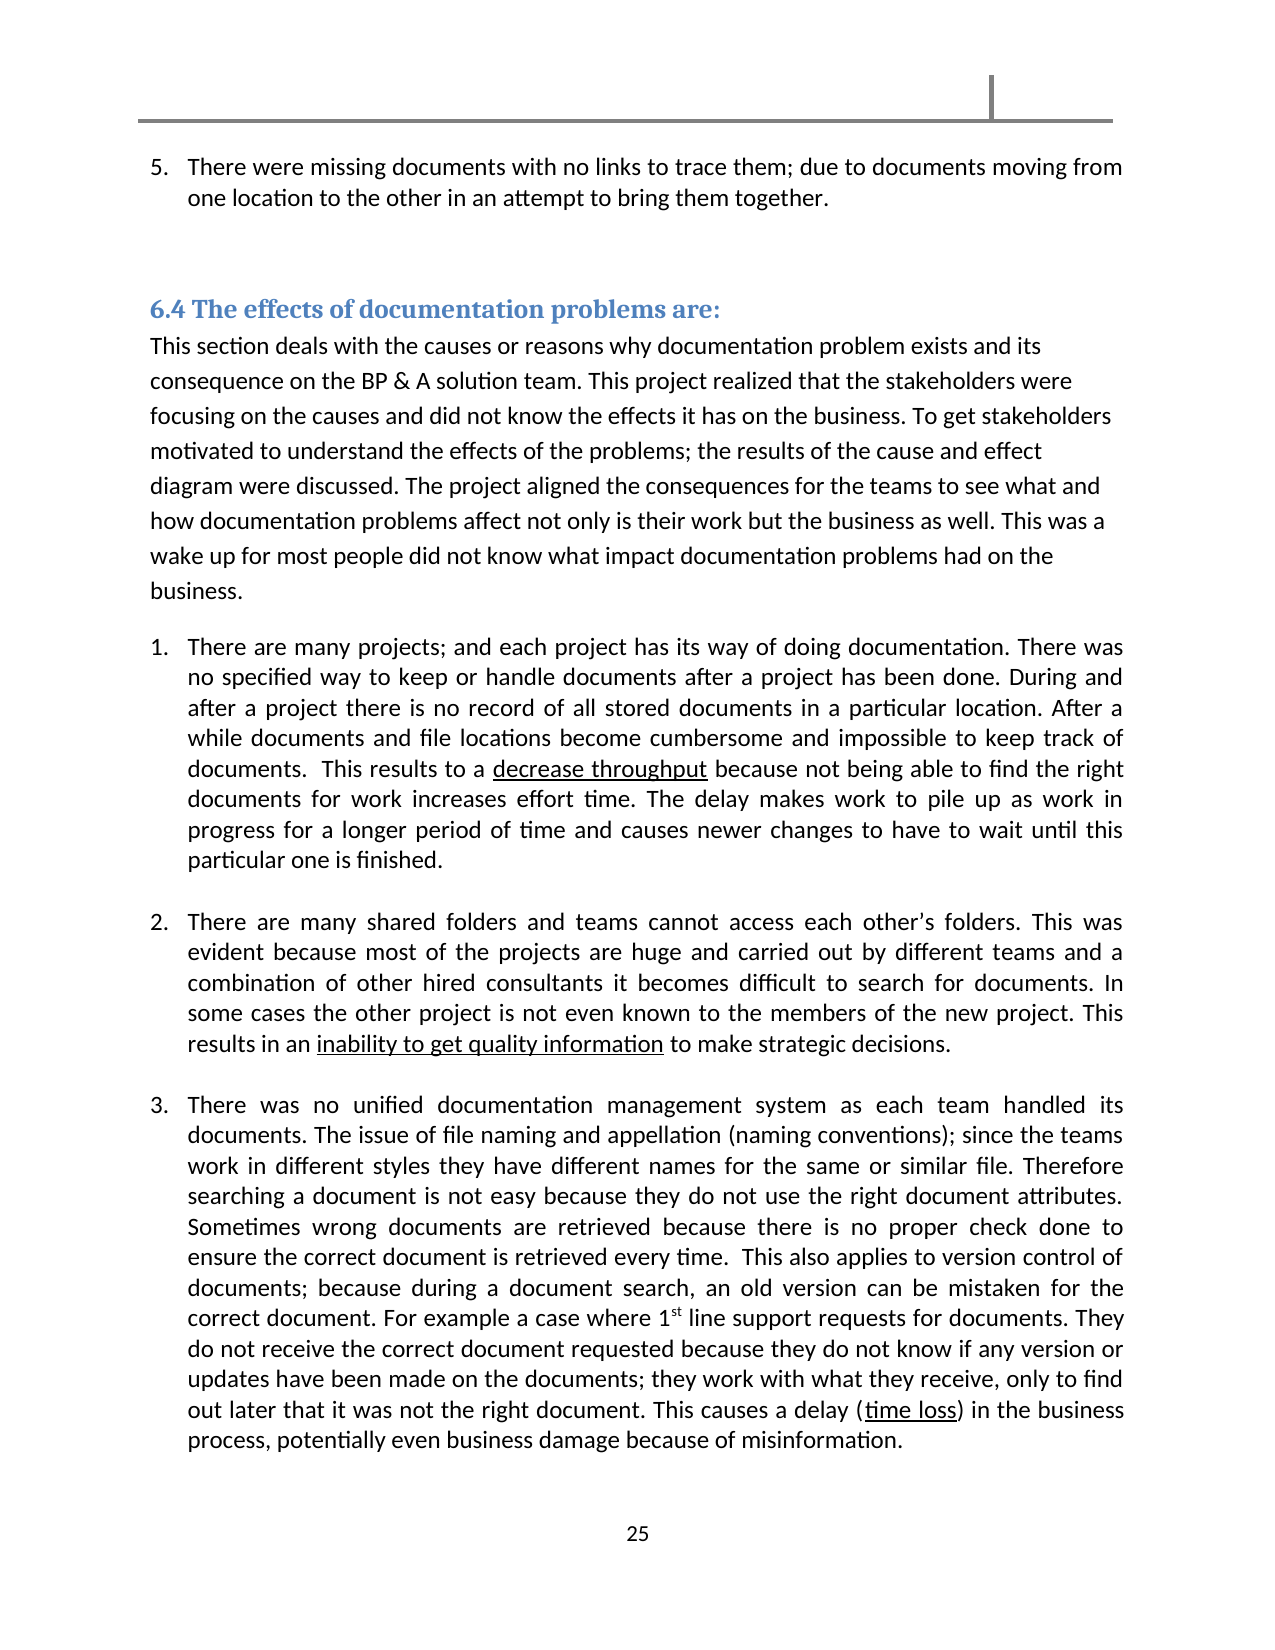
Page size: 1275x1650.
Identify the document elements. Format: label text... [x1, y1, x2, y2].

list There were missing documents with no links to trace them; due to documents moving from one location to the other in an attempt to bring them together. [150, 151, 1125, 212]
subtitle 6.4 The effects of documentation problems are: [150, 294, 1125, 326]
list There was no unified documentation management system as each team handled its documents. The issue of file naming and appellation (naming conventions); since the teams work in different styles they have different names for the same or similar file. Therefore searching a document is not easy because they do not use the right document attributes. Sometimes wrong documents are retrieved because there is no proper check done to ensure the correct document is retrieved every time. This also applies to version control of documents; because during a document search, an old version can be mistaken for the correct document. For example a case where 1st line support requests for documents. They do not receive the correct document requested because they do not know if any version or updates have been made on the documents; they work with what they receive, only to find out later that it was not the right document. This causes a delay (time loss) in the business process, potentially even business damage because of misinformation. [150, 1089, 1125, 1455]
list There are many shared folders and teams cannot access each other’s folders. This was evident because most of the projects are huge and carried out by different teams and a combination of other hired consultants it becomes difficult to search for documents. In some cases the other project is not even known to the members of the new project. This results in an inability to get quality information to make strategic decisions. [150, 906, 1125, 1058]
text This section deals with the causes or reasons why documentation problem exists and its consequence on the BP & A solution team. This project realized that the stakeholders were focusing on the causes and did not know the effects it has on the business. To get stakeholders motivated to understand the effects of the problems; the results of the cause and effect diagram were discussed. The project aligned the consequences for the teams to see what and how documentation problems affect not only is their work but the business as well. This was a wake up for most people did not know what impact documentation problems had on the business. [150, 330, 1125, 606]
list There are many projects; and each project has its way of doing documentation. There was no specified way to keep or handle documents after a project has been done. During and after a project there is no record of all stored documents in a particular location. After a while documents and file locations become cumbersome and impossible to keep track of documents. This results to a decrease throughput because not being able to find the right documents for work increases effort time. The delay makes work to pile up as work in progress for a longer period of time and causes newer changes to have to wait until this particular one is finished. [150, 631, 1125, 875]
